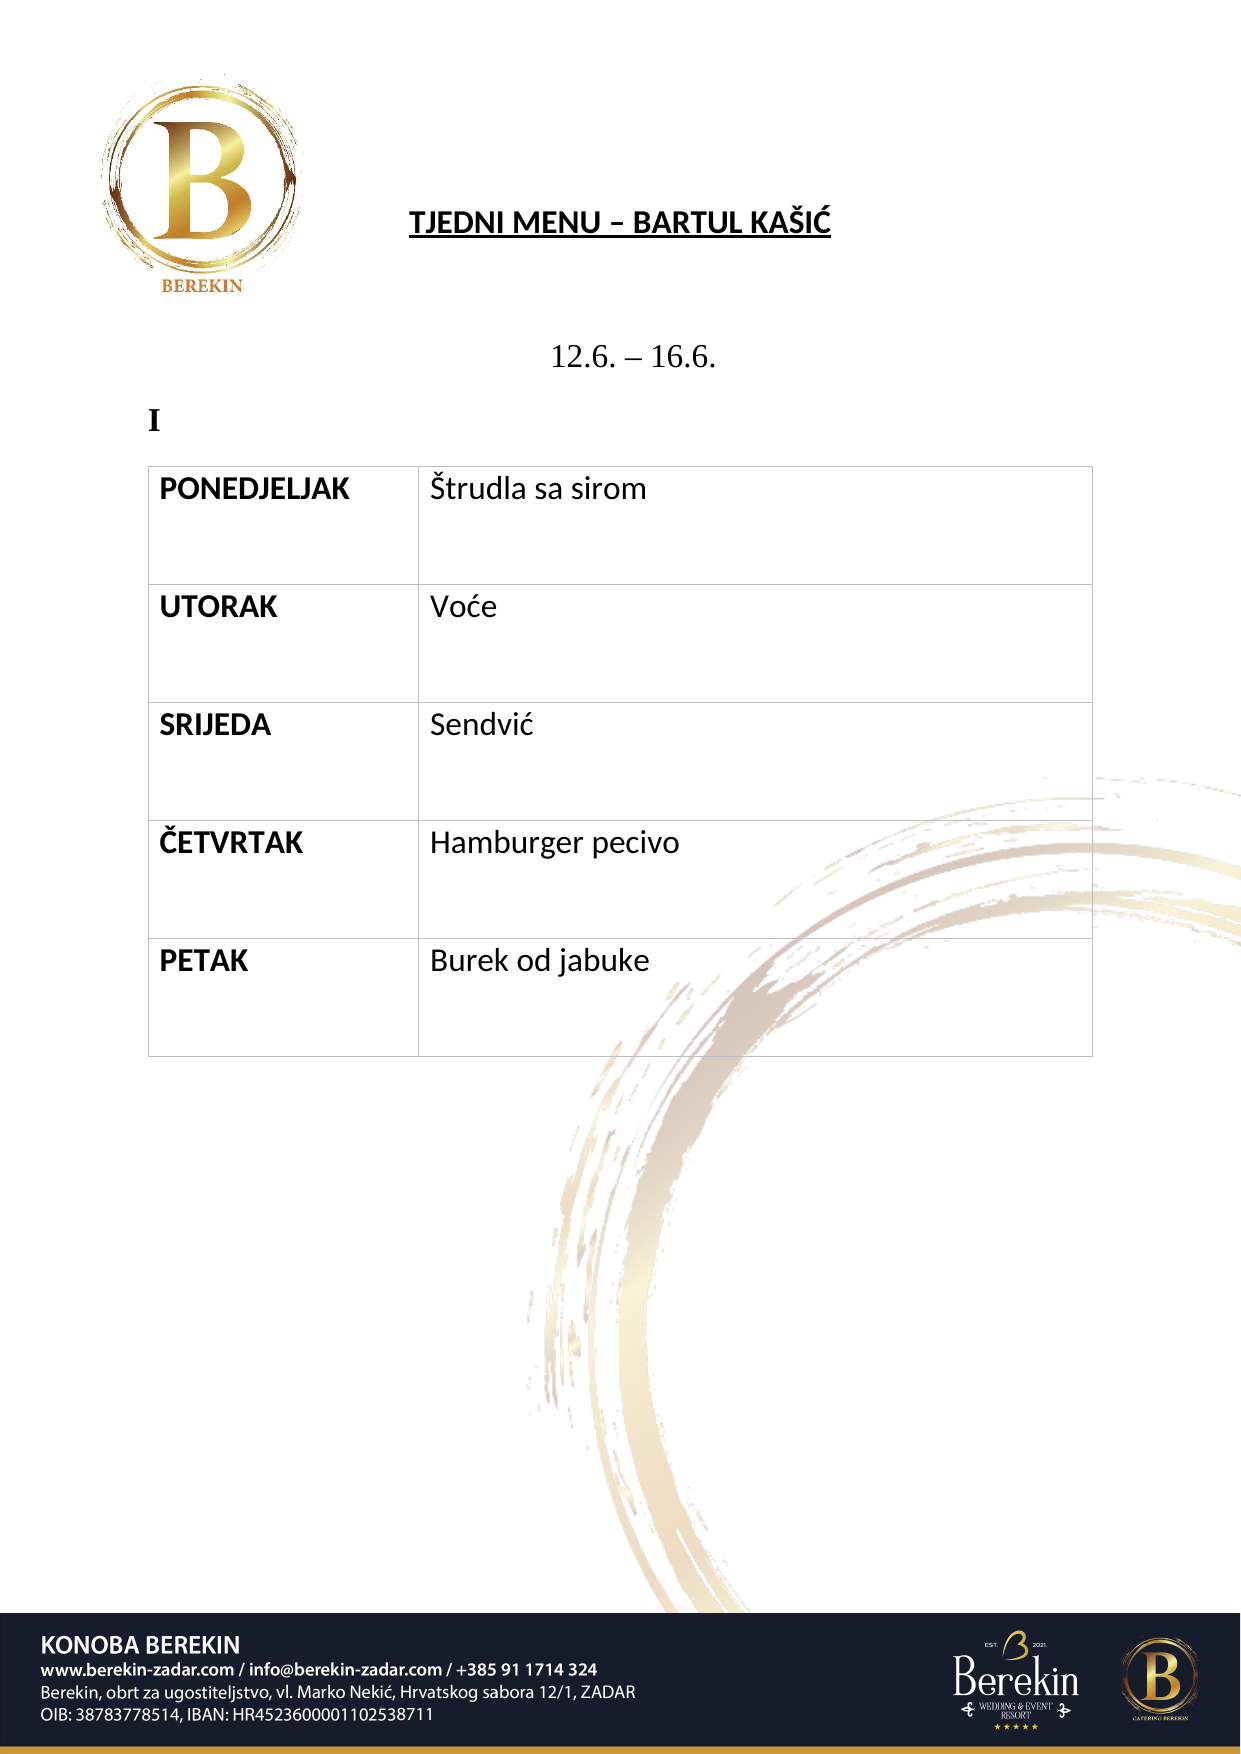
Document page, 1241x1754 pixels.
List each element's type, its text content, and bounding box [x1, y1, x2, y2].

text TJEDNI MENU – BARTUL KAŠIĆ [148, 201, 1093, 241]
text 12.6. – 16.6. [443, 336, 1093, 374]
table_header PONEDJELJAK [149, 467, 418, 584]
table_cell Sendvić [419, 703, 1092, 820]
table_cell Voće [419, 585, 1092, 702]
text I [148, 401, 1093, 439]
table_cell SRIJEDA [149, 703, 418, 820]
picture [90, 71, 314, 295]
table_cell PETAK [149, 939, 418, 1056]
table_cell Burek od jabuke [419, 939, 1092, 1056]
table_cell UTORAK [149, 585, 418, 702]
picture [0, 1613, 1241, 1754]
table_header Štrudla sa sirom [419, 467, 1092, 584]
table_cell Hamburger pecivo [419, 821, 1092, 938]
table_cell ČETVRTAK [149, 821, 418, 938]
